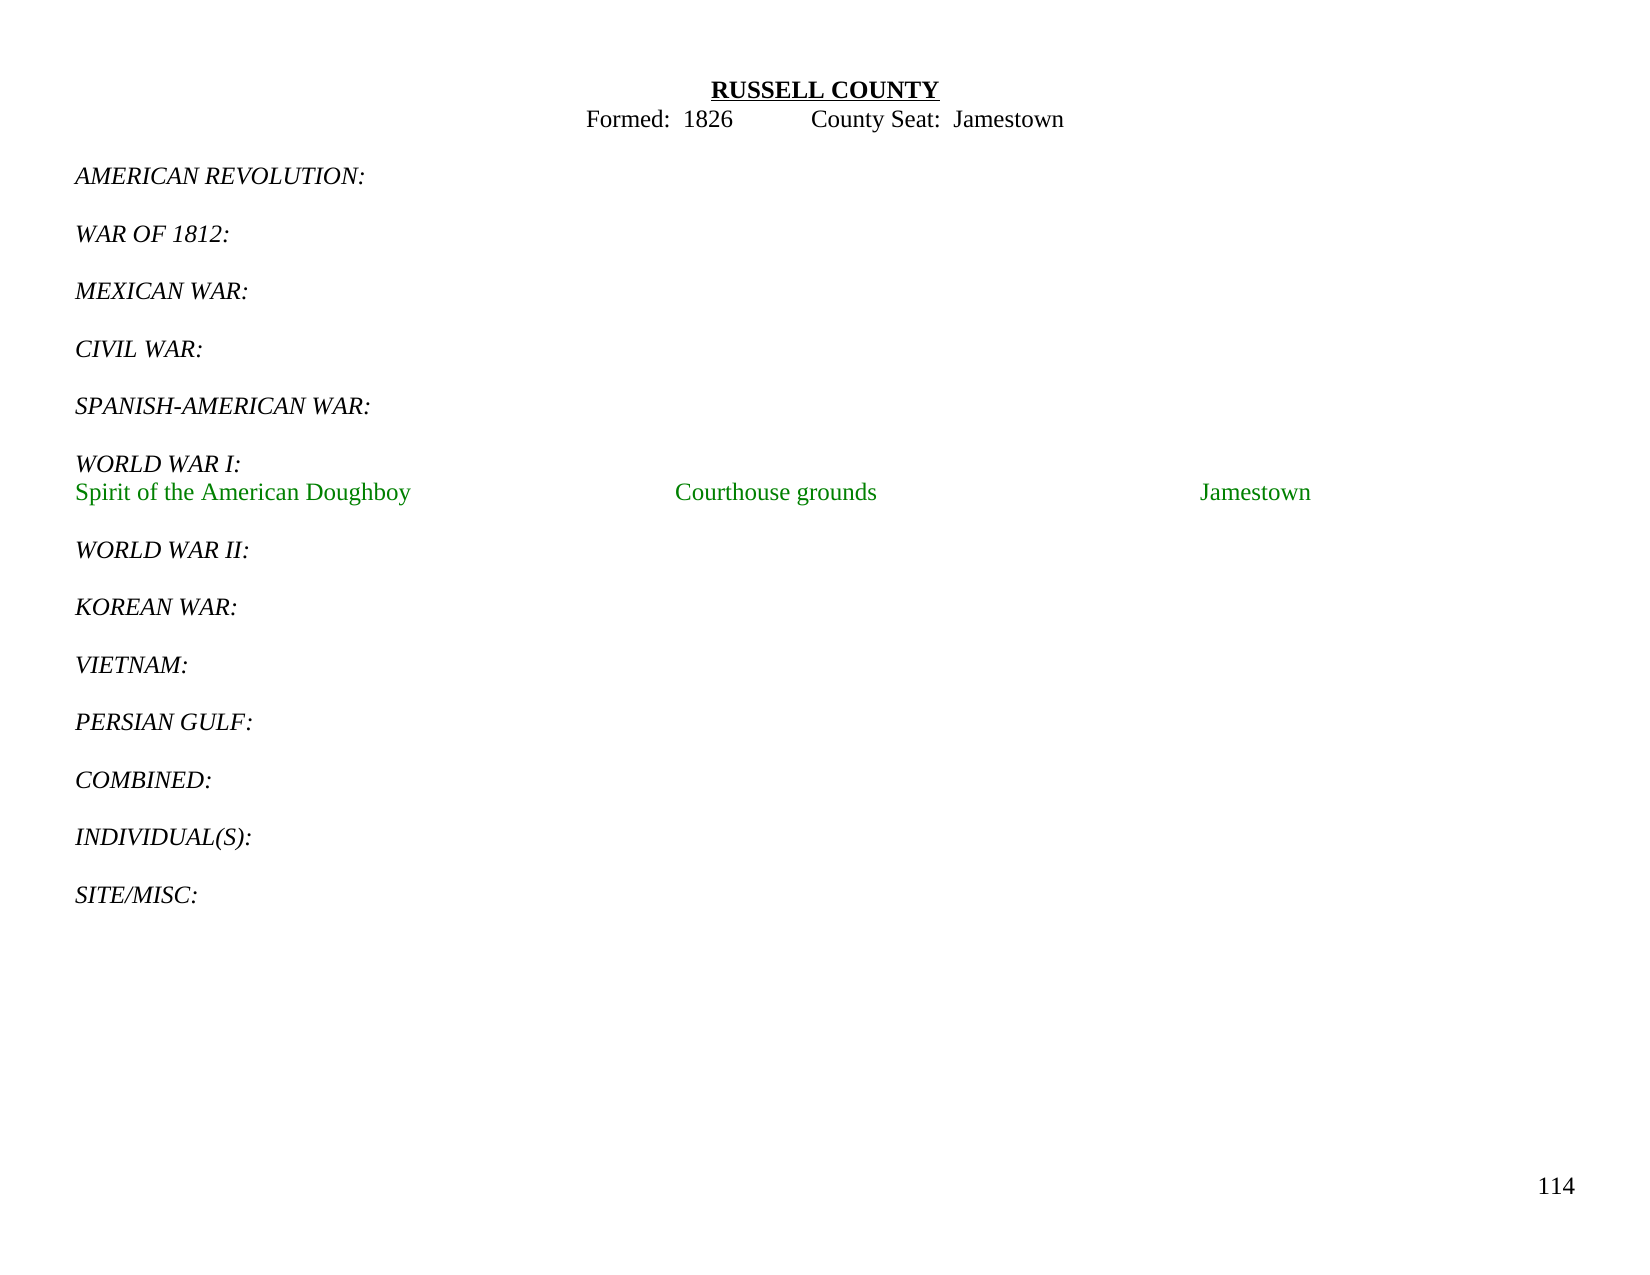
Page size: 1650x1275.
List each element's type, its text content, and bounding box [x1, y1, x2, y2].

text Formed: 1826 County Seat: [75, 104, 1575, 132]
text CIVIL WAR: [75, 334, 1575, 362]
text Spirit of the American Doughboy Courthouse grounds [75, 477, 1575, 506]
text COMBINED: [75, 765, 1575, 794]
text SPANISH-AMERICAN WAR: [75, 391, 1575, 420]
text SITE/MISC: [75, 880, 1575, 937]
text : [75, 650, 1575, 679]
text MEXICAN WAR: [75, 276, 1575, 305]
text INDIVIDUAL(S): [75, 822, 1575, 880]
text WORLD WAR II: [75, 535, 1575, 564]
text : [75, 707, 1575, 736]
text WORLD WAR I: [75, 449, 1575, 477]
text WAR OF 1812: [75, 219, 1575, 247]
text KOREAN WAR: [75, 592, 1575, 621]
text AMERICAN REVOLUTION: [75, 161, 1575, 190]
